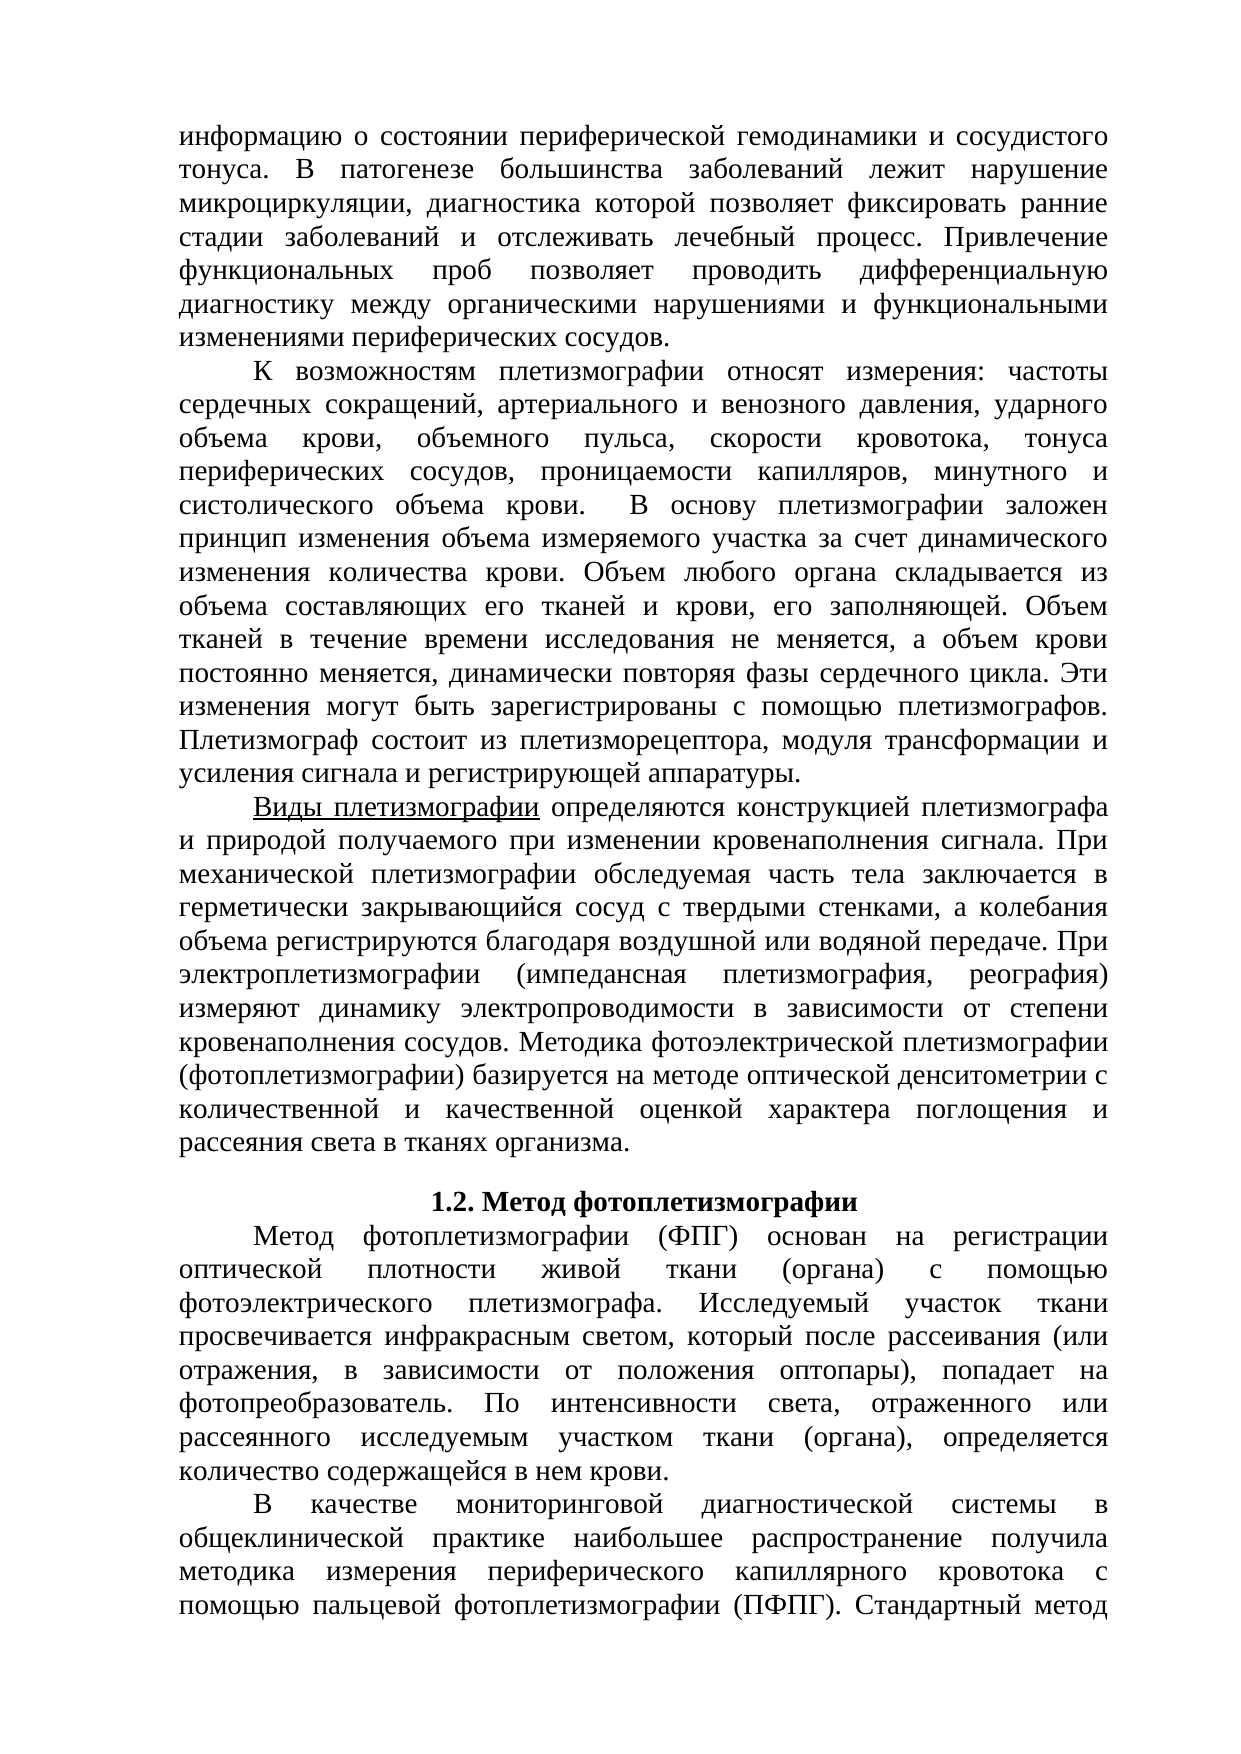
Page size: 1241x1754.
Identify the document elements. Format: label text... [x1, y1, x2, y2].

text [179, 1486, 1109, 1620]
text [179, 118, 1109, 353]
text Метод фотоплетизмографии (ФПГ) основан на регистрации оптической плотности живой ткани (органа) с помощью фотоэлектрического плетизмографа. Исследуемый участок ткани просвечивается инфракрасным светом, который после рассеивания (или отражения, в зависимости от положения оптопары), попадает на фотопреобразователь. По интенсивности света, отраженного или рассеянного исследуемым участком ткани (органа), определяется количество содержащейся в нем крови. [179, 1218, 1109, 1486]
text К возможностям плетизмографии относят измерения: частоты сердечных сокращений, артериального и венозного давления, ударного объема крови, объемного пульса, скорости кровотока, тонуса периферических сосудов, проницаемости капилляров, минутного и систолического объема крови. В основу плетизмографии заложен принцип изменения объема измеряемого участка за счет динамического изменения количества крови. Объем любого органа складывается из объема составляющих его тканей и крови, его заполняющей. Объем тканей в течение времени исследования не меняется, а объем крови постоянно меняется, динамически повторяя фазы сердечного цикла. Эти изменения могут быть зарегистрированы с помощью плетизмографов. Плетизмограф состоит из плетизморецептора, модуля трансформации и усиления сигнала и регистрирующей аппаратуры. [179, 353, 1109, 789]
text 1.2. Метод фотоплетизмографии [177, 1184, 1111, 1218]
text Виды плетизмографии определяются конструкцией плетизмографа и природой получаемого при изменении кровенаполнения сигнала. При механической плетизмографии обследуемая часть тела заключается в герметически закрывающийся сосуд с твердыми стенками, а колебания объема регистрируются благодаря воздушной или водяной передаче. При электроплетизмографии (импедансная плетизмография, реография) измеряют динамику электропроводимости в зависимости от степени кровенаполнения сосудов. Методика фотоэлектрической плетизмографии (фотоплетизмографии) базируется на методе оптической денситометрии с количественной и качественной оценкой характера поглощения и рассеяния света в тканях организма. [179, 789, 1109, 1158]
